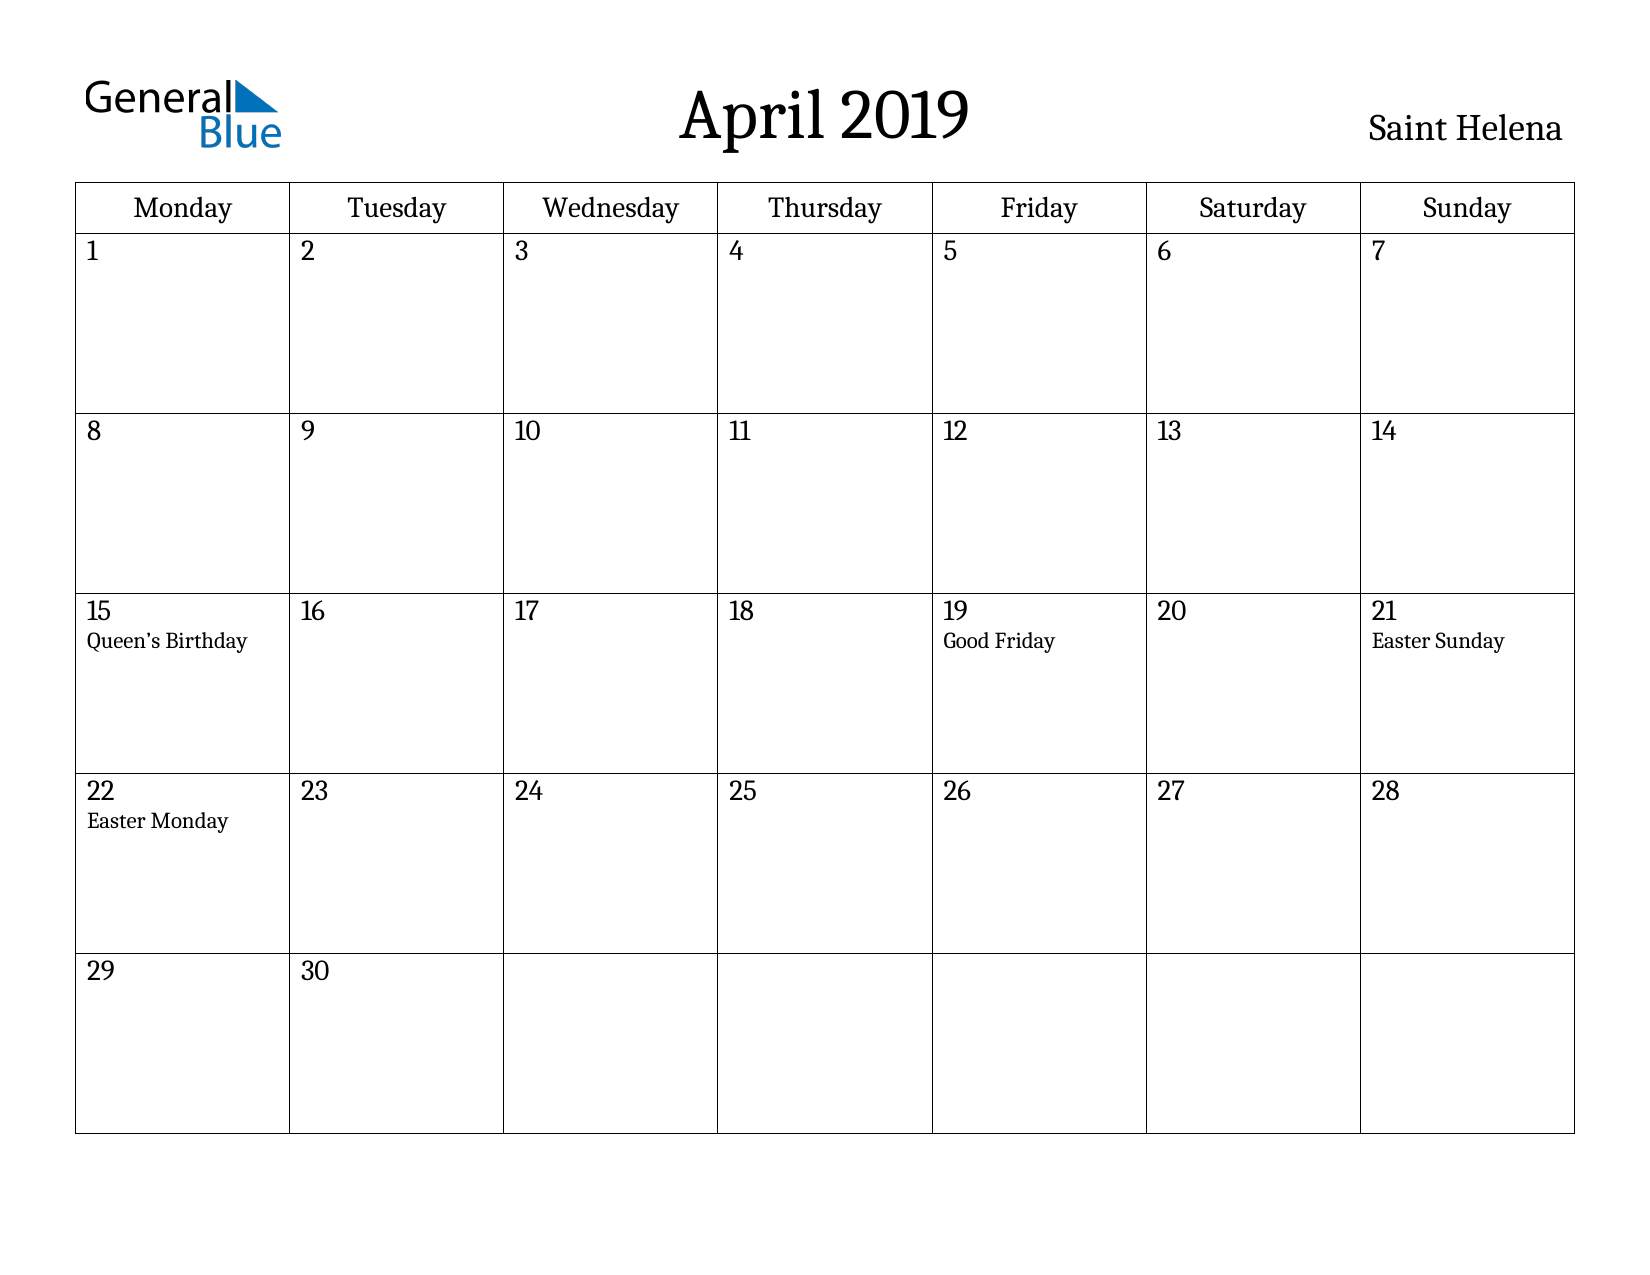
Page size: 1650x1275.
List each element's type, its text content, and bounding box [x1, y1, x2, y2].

table_cell [504, 808, 717, 953]
table_header [76, 75, 503, 182]
table_cell [504, 267, 717, 413]
table_cell 4 [718, 234, 932, 267]
table_cell Tuesday [290, 183, 503, 233]
table_cell [504, 954, 717, 987]
table_cell [1147, 267, 1360, 413]
table_cell [290, 627, 503, 773]
table_cell [1361, 808, 1574, 953]
table_cell [718, 627, 932, 773]
table_cell 28 [1361, 774, 1574, 807]
table_cell [1147, 988, 1360, 1133]
table_cell [504, 448, 717, 593]
table_cell 19 [933, 594, 1146, 627]
table_header April 2019 [504, 75, 1146, 182]
table_cell 12 [933, 414, 1146, 447]
table_cell 17 [504, 594, 717, 627]
table_cell 7 [1361, 234, 1574, 267]
table_cell [933, 954, 1146, 987]
table_cell [933, 267, 1146, 413]
table_cell 25 [718, 774, 932, 807]
table_cell [76, 267, 289, 413]
table_cell 20 [1147, 594, 1360, 627]
table_cell [1361, 267, 1574, 413]
table_cell Thursday [718, 183, 932, 233]
table_cell Queen’s Birthday [76, 627, 289, 773]
table_cell 9 [290, 414, 503, 447]
table_cell [718, 808, 932, 953]
table_cell 6 [1147, 234, 1360, 267]
table_cell [290, 988, 503, 1133]
table_cell [933, 988, 1146, 1133]
table_cell [1147, 627, 1360, 773]
table_cell Easter Monday [76, 808, 289, 953]
table_cell 3 [504, 234, 717, 267]
table_cell 5 [933, 234, 1146, 267]
table_cell 18 [718, 594, 932, 627]
table_cell 23 [290, 774, 503, 807]
table_cell 22 [76, 774, 289, 807]
table_cell [933, 448, 1146, 593]
table_cell 26 [933, 774, 1146, 807]
table_cell [290, 267, 503, 413]
table_cell 10 [504, 414, 717, 447]
table_cell [504, 627, 717, 773]
table_cell Good Friday [933, 627, 1146, 773]
table_cell 29 [76, 954, 289, 987]
table_cell [1361, 954, 1574, 987]
picture [86, 80, 281, 148]
table_cell 16 [290, 594, 503, 627]
table_cell 1 [76, 234, 289, 267]
table_cell 8 [76, 414, 289, 447]
table_cell [504, 988, 717, 1133]
table_cell 13 [1147, 414, 1360, 447]
table_cell Wednesday [504, 183, 717, 233]
table_cell [1361, 448, 1574, 593]
table_cell 11 [718, 414, 932, 447]
table_cell 30 [290, 954, 503, 987]
table_cell 15 [76, 594, 289, 627]
table_cell [718, 448, 932, 593]
table_cell [290, 448, 503, 593]
table_cell Monday [76, 183, 289, 233]
table_cell 14 [1361, 414, 1574, 447]
table_cell [1147, 954, 1360, 987]
table_cell [1147, 808, 1360, 953]
table_cell Saturday [1147, 183, 1360, 233]
table_cell Easter Sunday [1361, 627, 1574, 773]
table_cell [718, 954, 932, 987]
table_cell [718, 267, 932, 413]
table_cell [76, 448, 289, 593]
table_cell [1361, 988, 1574, 1133]
table_cell [290, 808, 503, 953]
table_cell 21 [1361, 594, 1574, 627]
table_header Saint Helena [1146, 75, 1574, 182]
table_cell Sunday [1361, 183, 1574, 233]
table_cell 24 [504, 774, 717, 807]
table_cell 27 [1147, 774, 1360, 807]
table_cell [76, 988, 289, 1133]
table_cell [933, 808, 1146, 953]
table_cell [1147, 448, 1360, 593]
table_cell Friday [933, 183, 1146, 233]
table_cell 2 [290, 234, 503, 267]
table_cell [718, 988, 932, 1133]
